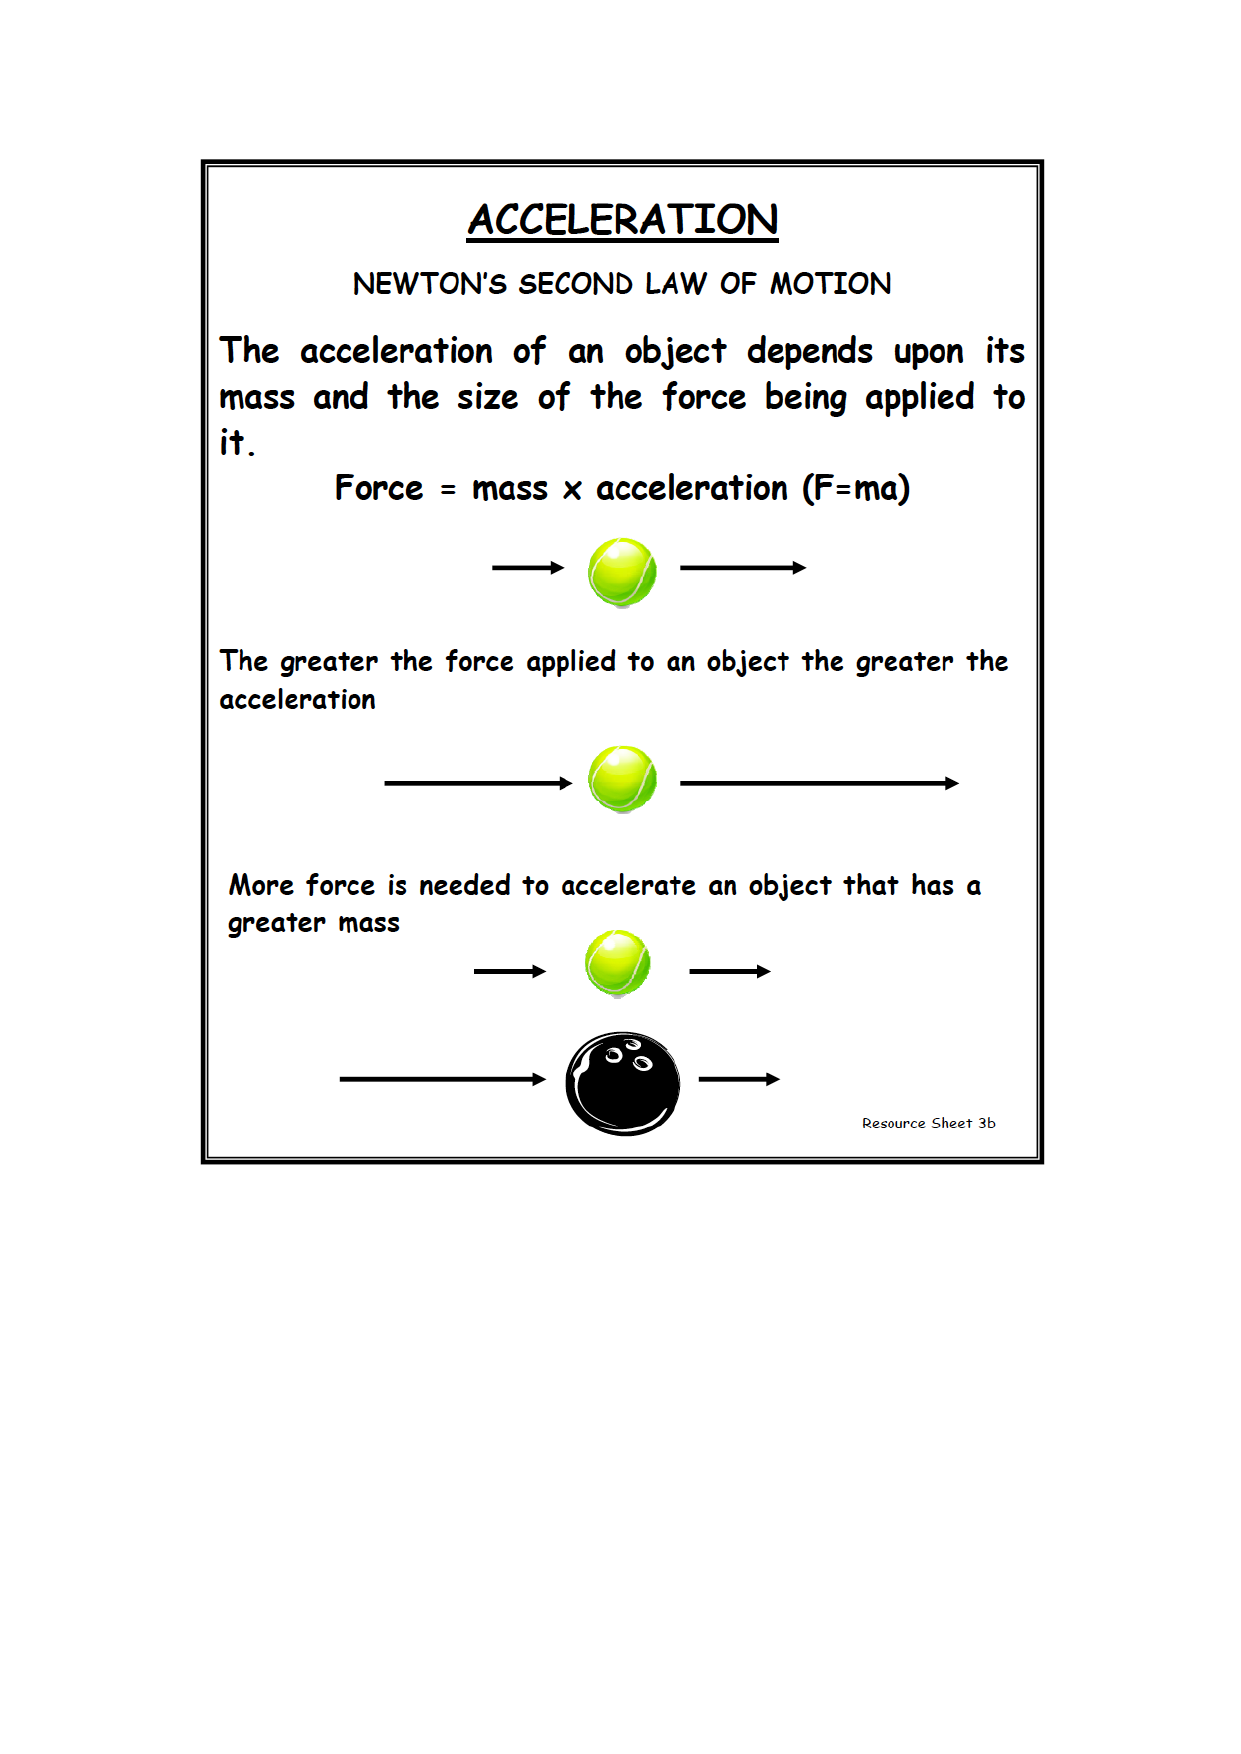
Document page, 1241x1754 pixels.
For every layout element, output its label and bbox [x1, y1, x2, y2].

picture [187, 150, 1053, 1181]
